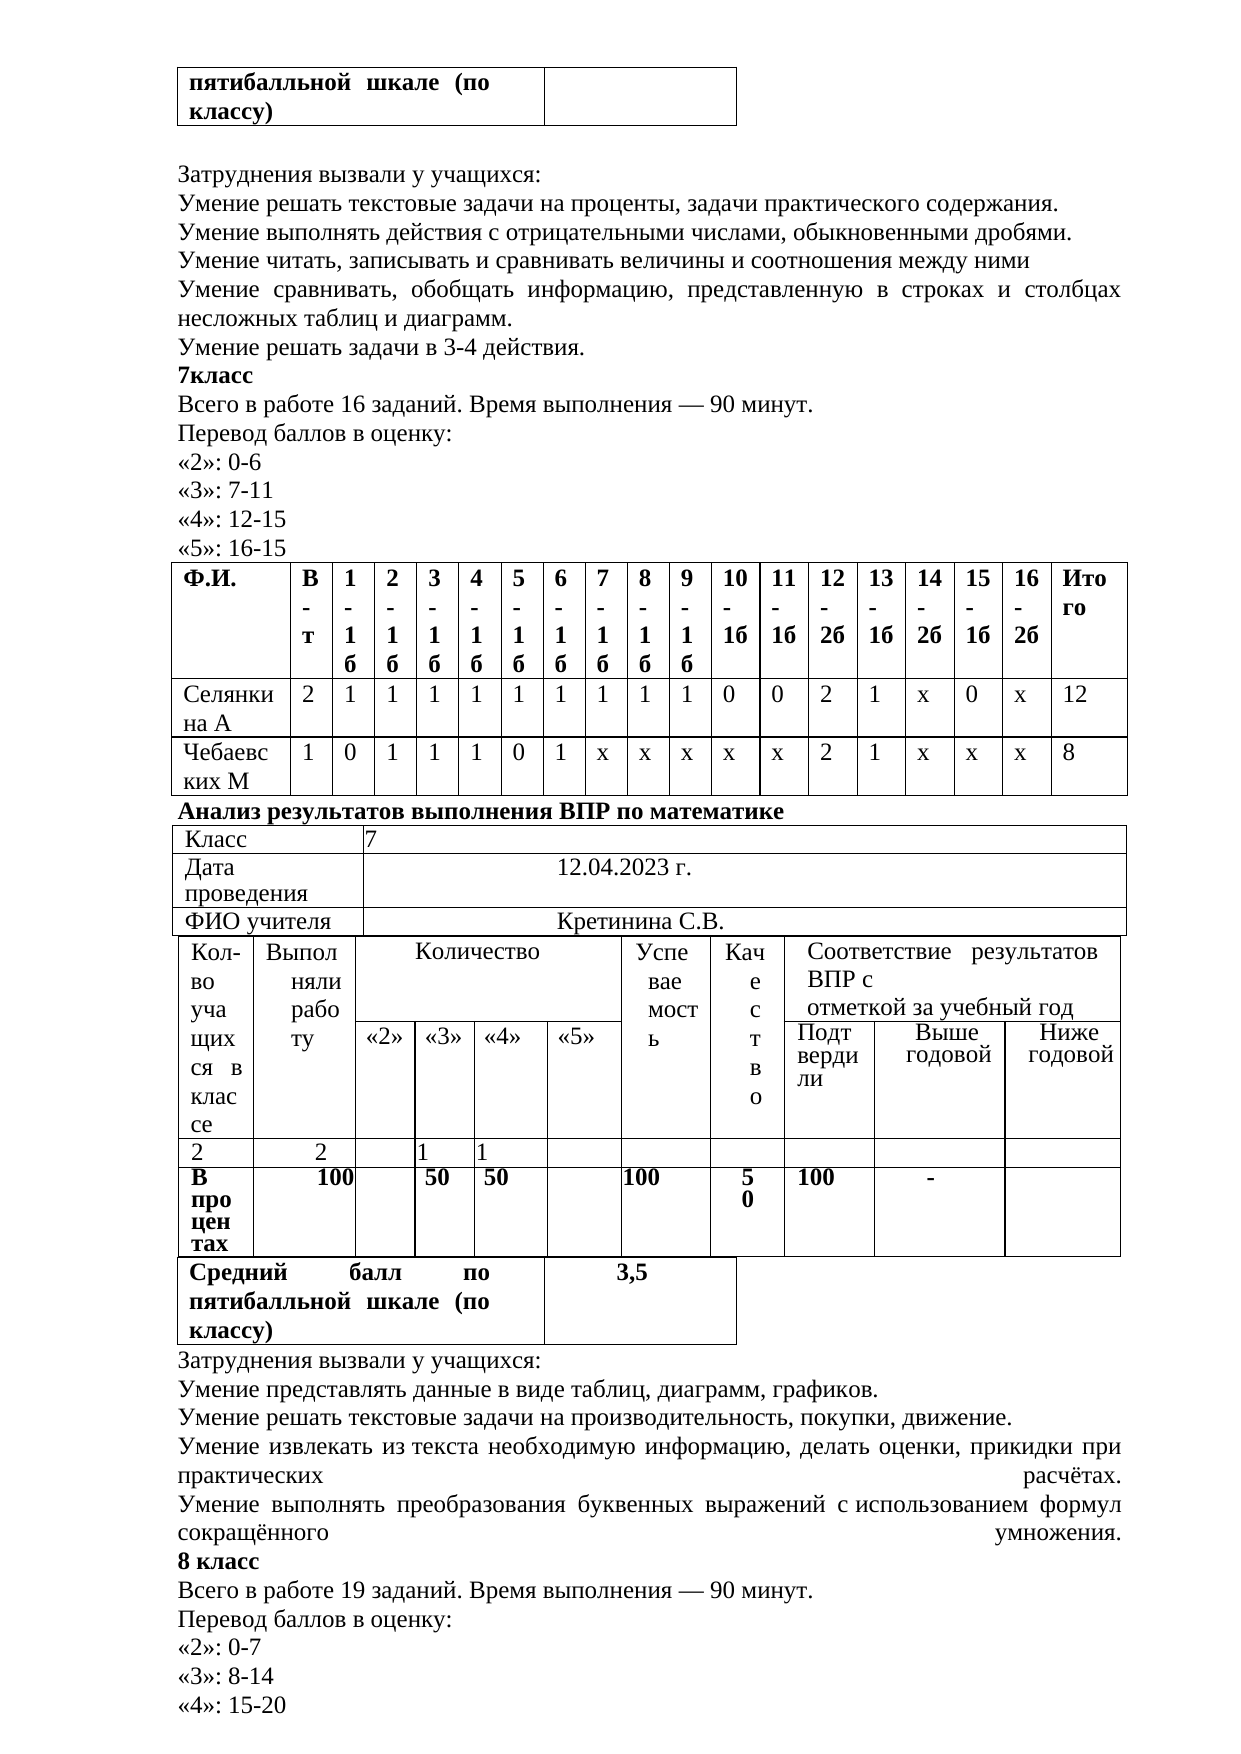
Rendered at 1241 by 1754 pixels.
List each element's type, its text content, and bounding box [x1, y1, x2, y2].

text «2»: 0-7 [177, 1632, 1122, 1661]
table_cell 1 [333, 679, 374, 736]
table_cell 1 [502, 679, 543, 736]
table_cell 2 [179, 1139, 253, 1167]
table_header Класс [173, 826, 363, 852]
table_cell 100 [622, 1168, 710, 1256]
table_header Выполняли работу [254, 937, 355, 1138]
table_cell 0 [761, 679, 808, 736]
table_header 3-1б [417, 563, 458, 678]
table_header 13-1б [858, 563, 905, 678]
table_cell Выше годовой [875, 1022, 1004, 1138]
table_cell х [1003, 679, 1051, 736]
table_header Средний балл по пятибалльной шкале (по классу) [178, 1258, 544, 1344]
table_cell х [1003, 738, 1051, 795]
text «4»: 12-15 [177, 504, 1122, 533]
table_cell 0 [712, 679, 759, 736]
table_cell 100 [254, 1168, 355, 1256]
table_header Успевае мость [622, 937, 710, 1138]
table_cell 2 [809, 679, 857, 736]
table_cell «4» [475, 1022, 547, 1138]
table_cell 1 [858, 679, 905, 736]
table_header 15-1б [955, 563, 1002, 678]
table_cell 1 [417, 738, 458, 795]
table_cell 2 [291, 679, 332, 736]
table_header 3,5 [545, 1258, 736, 1344]
table_header 11-1б [761, 563, 808, 678]
table_cell 100 [785, 1168, 874, 1256]
table_cell [622, 1139, 710, 1167]
table_cell 1 [858, 738, 905, 795]
table_cell х [628, 738, 669, 795]
text Умение извлекать из текста необходимую информацию, делать оценки, прикидки при практических расчётах. Умение выполнять преобразования буквенных выражений с использованием формул сокращённого умножения. 8 класс [177, 1431, 1122, 1575]
table_cell 1 [475, 1139, 547, 1167]
table_cell 1 [375, 679, 416, 736]
table_header 9-1б [670, 563, 711, 678]
text Затруднения вызвали у учащихся: [177, 159, 1122, 188]
text Умение решать текстовые задачи на производительность, покупки, движение. [177, 1402, 1122, 1431]
table_header 8-1б [628, 563, 669, 678]
table_header Итого [1052, 563, 1127, 678]
table_cell 1 [375, 738, 416, 795]
table_cell 1 [416, 1139, 474, 1167]
table_cell 1 [628, 679, 669, 736]
text Умение решать текстовые задачи на проценты, задачи практического содержания. [177, 188, 1122, 217]
table_cell х [761, 738, 808, 795]
table_cell 1 [291, 738, 332, 795]
text «3»: 7-11 [177, 476, 1122, 504]
table_header 10-1б [712, 563, 759, 678]
table_header Качест во [711, 937, 784, 1138]
table_header В-т [291, 563, 332, 678]
text «5»: 16-15 [177, 533, 1122, 562]
text Умение решать задачи в 3-4 действия. [177, 332, 1122, 361]
table_header 7-1б [586, 563, 627, 678]
table_cell 1 [586, 679, 627, 736]
text «2»: 0-6 [177, 447, 1122, 476]
table_cell [1006, 1139, 1120, 1167]
table_cell 2 [809, 738, 857, 795]
table_cell Кретинина С.В. [364, 908, 1126, 935]
text 7класс Всего в работе 16 заданий. Время выполнения — 90 минут. [177, 361, 1122, 418]
table_header 1-1б [333, 563, 374, 678]
table_cell [356, 1139, 414, 1167]
table_header 7 [364, 826, 1126, 852]
table_cell 1 [459, 679, 501, 736]
table_cell х [586, 738, 627, 795]
table_cell [785, 1139, 874, 1167]
table_cell [1006, 1168, 1120, 1256]
table_header 4-1б [459, 563, 501, 678]
text Умение выполнять действия с отрицательными числами, обыкновенными дробями. [177, 217, 1122, 246]
table_cell Селянкина А [172, 679, 290, 736]
table_cell 1 [544, 679, 585, 736]
table_cell 12 [1052, 679, 1127, 736]
text Перевод баллов в оценку: [177, 418, 1122, 447]
table_header Количество [356, 937, 621, 1021]
table_cell [548, 1139, 621, 1167]
table_cell х [906, 679, 954, 736]
table_cell [548, 1168, 621, 1256]
text Умение представлять данные в виде таблиц, диаграмм, графиков. [177, 1374, 1122, 1402]
table_cell Ниже годовой [1006, 1022, 1120, 1138]
table_header 5-1б [502, 563, 543, 678]
table_header 16-2б [1003, 563, 1051, 678]
table_cell [711, 1139, 784, 1167]
table_header 2-1б [375, 563, 416, 678]
table_header 6-1б [544, 563, 585, 678]
table_cell ФИО учителя [173, 908, 363, 935]
table_header Кол-во учащихся в классе [179, 937, 253, 1138]
table_cell 50 [711, 1168, 784, 1256]
table_cell х [670, 738, 711, 795]
table_header 14-2б [906, 563, 954, 678]
text «3»: 8-14 [177, 1661, 1122, 1690]
table_header 3,6 [545, 68, 736, 125]
table_cell «2» [356, 1022, 414, 1138]
table_cell 1 [544, 738, 585, 795]
table_cell 1 [670, 679, 711, 736]
table_cell Дата проведения [173, 854, 363, 907]
table_cell 0 [502, 738, 543, 795]
table_cell 50 [416, 1168, 474, 1256]
table_cell 1 [417, 679, 458, 736]
table_cell 50 [475, 1168, 547, 1256]
table_header Ф.И. [172, 563, 290, 678]
table_header 12-2б [809, 563, 857, 678]
table_cell 2 [254, 1139, 355, 1167]
table_cell 0 [955, 679, 1002, 736]
text «4»: 15-20 [177, 1690, 1122, 1719]
table_cell Чебаевских М [172, 738, 290, 795]
table_cell [356, 1168, 414, 1256]
text Анализ результатов выполнения ВПР по математике [177, 796, 1122, 825]
text Умение читать, записывать и сравнивать величины и соотношения между ними [177, 246, 1122, 274]
text Перевод баллов в оценку: [177, 1604, 1122, 1632]
table_cell 8 [1052, 738, 1127, 795]
table_cell 0 [333, 738, 374, 795]
table_cell х [906, 738, 954, 795]
table_cell Подтвердили [785, 1022, 874, 1138]
table_cell В процентах [179, 1168, 253, 1256]
table_cell х [955, 738, 1002, 795]
table_cell х [712, 738, 759, 795]
text Умение сравнивать, обобщать информацию, представленную в строках и столбцах несложных таблиц и диаграмм. [177, 274, 1122, 332]
table_cell «3» [416, 1022, 474, 1138]
table_cell [875, 1139, 1004, 1167]
text Затруднения вызвали у учащихся: [177, 1345, 1122, 1374]
table_header Соответствие результатов ВПР с отметкой за учебный год [785, 937, 1120, 1021]
table_cell 1 [459, 738, 501, 795]
table_cell - [875, 1168, 1004, 1256]
table_cell «5» [548, 1022, 621, 1138]
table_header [178, 68, 544, 125]
table_cell 12.04.2023 г. [364, 854, 1126, 907]
text Всего в работе 19 заданий. Время выполнения — 90 минут. [177, 1575, 1122, 1604]
